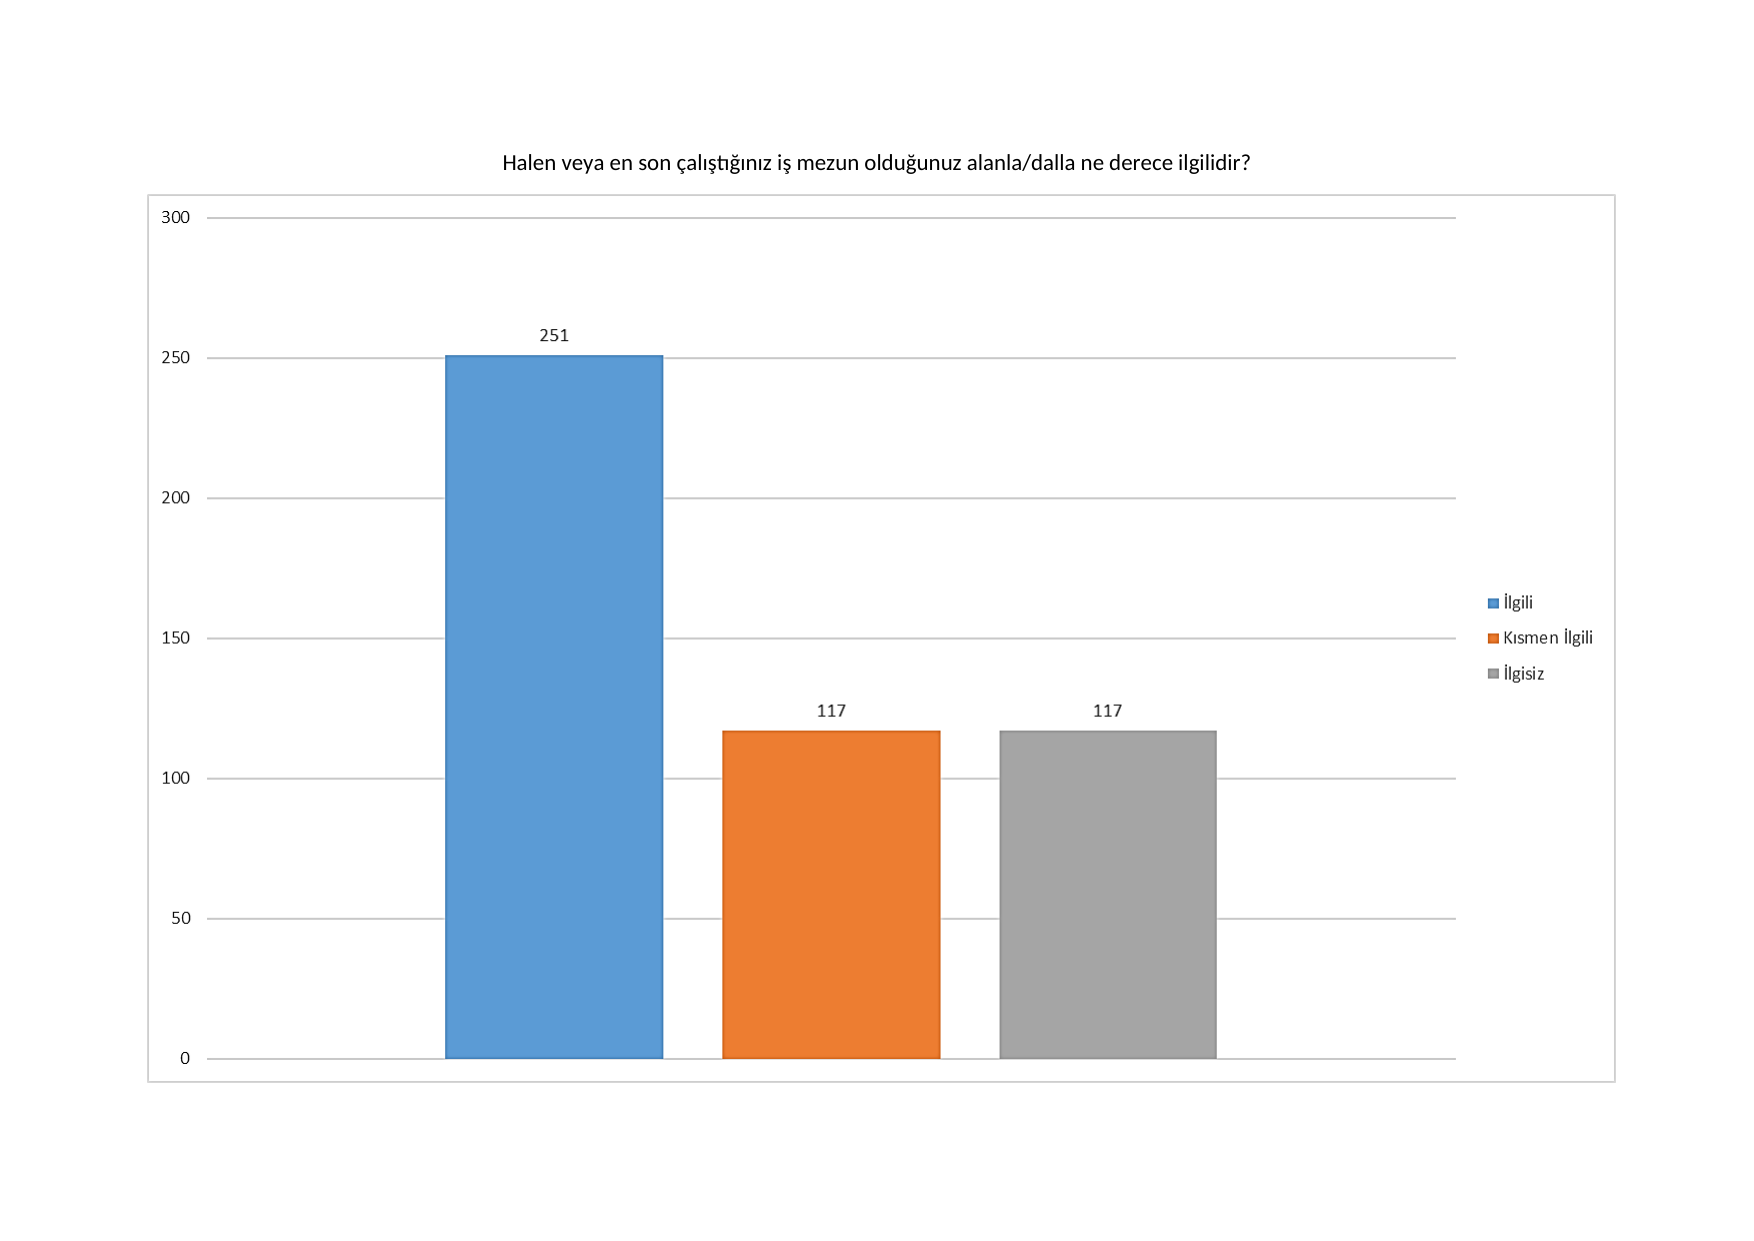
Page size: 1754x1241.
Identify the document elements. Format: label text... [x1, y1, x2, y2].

text Halen veya en son çalıştığınız iş mezun olduğunuz alanla/dalla ne derece ilgilidir? [148, 148, 1606, 176]
picture [147, 194, 1616, 1083]
